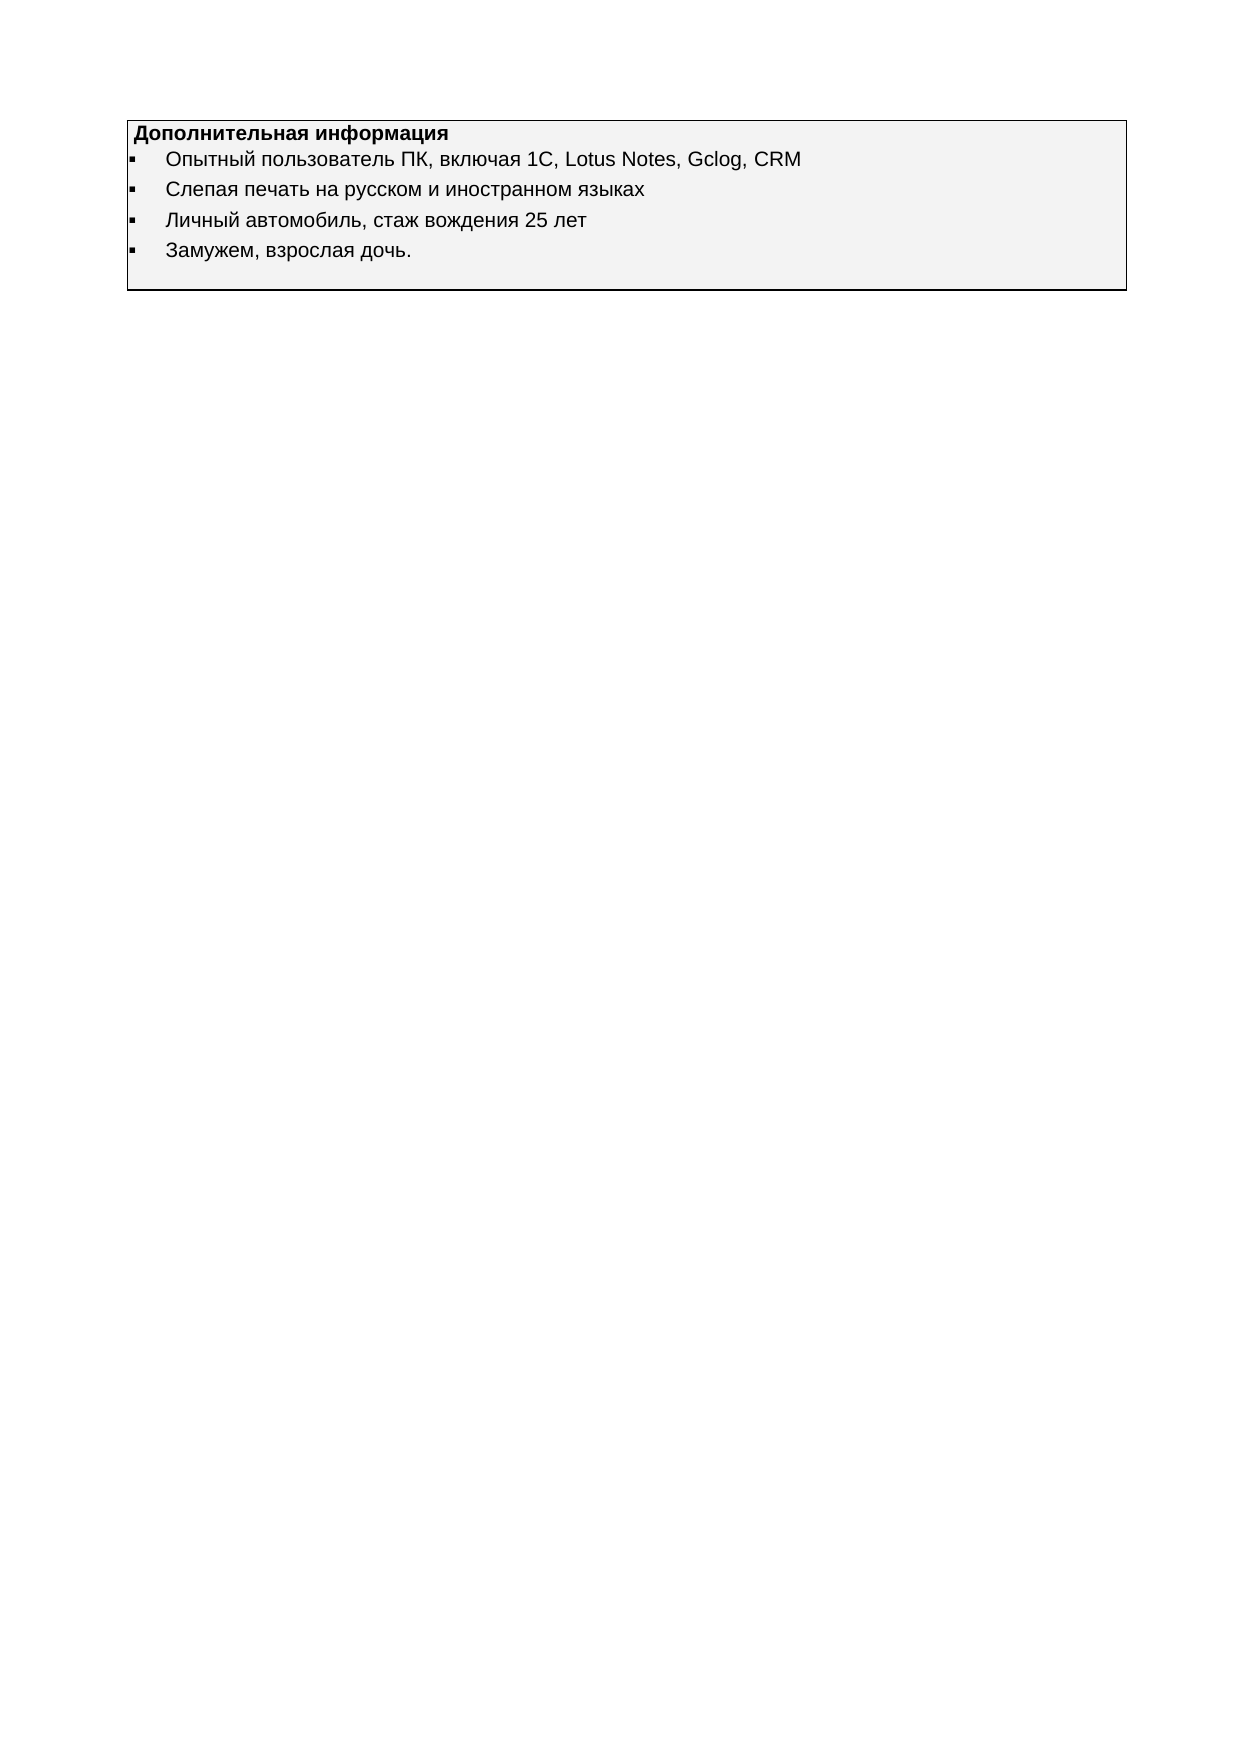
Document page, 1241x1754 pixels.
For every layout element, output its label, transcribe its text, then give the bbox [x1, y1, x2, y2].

list Замужем, взрослая дочь. [128, 237, 1126, 262]
text Дополнительная информация [128, 121, 1126, 145]
list Личный автомобиль, стаж вождения 25 лет [128, 206, 1126, 231]
list Слепая печать на русском и иностранном языках [128, 176, 1126, 201]
list Опытный пользователь ПК, включая 1С, Lotus Notes, Gclog, CRM [128, 146, 1126, 171]
